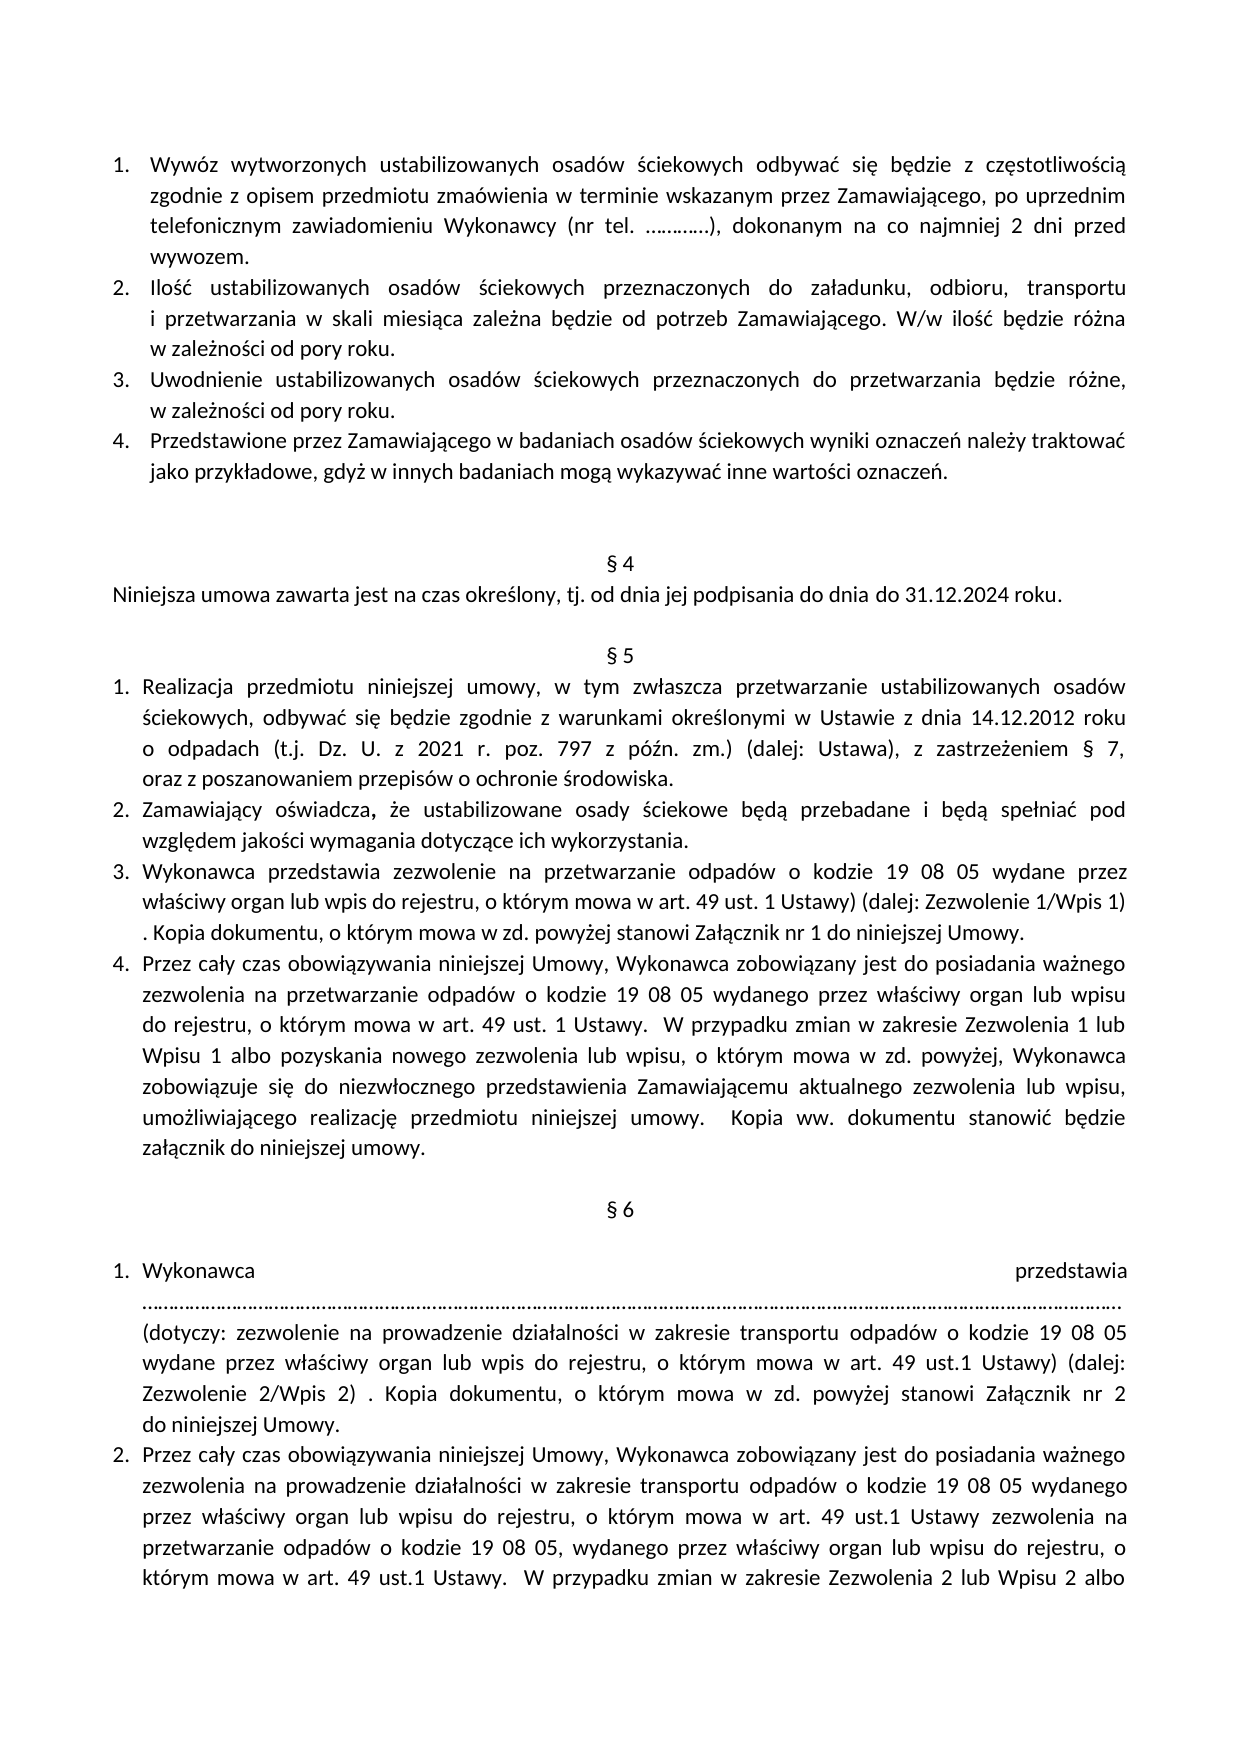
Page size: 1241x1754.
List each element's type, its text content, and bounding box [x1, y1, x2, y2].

list Wykonawca przedstawia …………………………………………………………………………………………………………………………………………………………………… (dotyczy: zezwolenie na prowadzenie działalności w zakresie transportu odpadów o kodzie 19 08 05 wydane przez właściwy organ lub wpis do rejestru, o którym mowa w art. 49 ust.1 Ustawy) (dalej: Zezwolenie 2/Wpis 2) . Kopia dokumentu, o którym mowa w zd. powyżej stanowi Załącznik nr 2 do niniejszej Umowy. [112, 1256, 1128, 1438]
text § 5 [112, 642, 1128, 670]
list Wywóz wytworzonych ustabilizowanych osadów ściekowych odbywać się będzie z częstotliwością zgodnie z opisem przedmiotu zmaówienia w terminie wskazanym przez Zamawiającego, po uprzednim telefonicznym zawiadomieniu Wykonawcy (nr tel. …………), dokonanym na co najmniej 2 dni przed wywozem. [112, 150, 1128, 270]
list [112, 1441, 1128, 1592]
list Realizacja przedmiotu niniejszej umowy, w tym zwłaszcza przetwarzanie ustabilizowanych osadów ściekowych, odbywać się będzie zgodnie z warunkami określonymi w Ustawie z dnia 14.12.2012 roku o odpadach (t.j. Dz. U. z 2021 r. poz. 797 z późn. zm.) (dalej: Ustawa), z zastrzeżeniem § 7, oraz z poszanowaniem przepisów o ochronie środowiska. [112, 672, 1128, 793]
list Przez cały czas obowiązywania niniejszej Umowy, Wykonawca zobowiązany jest do posiadania ważnego zezwolenia na przetwarzanie odpadów o kodzie 19 08 05 wydanego przez właściwy organ lub wpisu do rejestru, o którym mowa w art. 49 ust. 1 Ustawy. W przypadku zmian w zakresie Zezwolenia 1 lub Wpisu 1 albo pozyskania nowego zezwolenia lub wpisu, o którym mowa w zd. powyżej, Wykonawca zobowiązuje się do niezwłocznego przedstawienia Zamawiającemu aktualnego zezwolenia lub wpisu, umożliwiającego realizację przedmiotu niniejszej umowy. Kopia ww. dokumentu stanowić będzie załącznik do niniejszej umowy. [112, 949, 1128, 1161]
text § 4 [112, 549, 1128, 577]
list Wykonawca przedstawia zezwolenie na przetwarzanie odpadów o kodzie 19 08 05 wydane przez właściwy organ lub wpis do rejestru, o którym mowa w art. 49 ust. 1 Ustawy) (dalej: Zezwolenie 1/Wpis 1) . Kopia dokumentu, o którym mowa w zd. powyżej stanowi Załącznik nr 1 do niniejszej Umowy. [112, 857, 1128, 946]
list Zamawiający oświadcza, że ustabilizowane osady ściekowe będą przebadane i będą spełniać pod względem jakości wymagania dotyczące ich wykorzystania. [112, 795, 1128, 854]
list Uwodnienie ustabilizowanych osadów ściekowych przeznaczonych do przetwarzania będzie różne, w zależności od pory roku. [112, 365, 1128, 424]
text Niniejsza umowa zawarta jest na czas określony, tj. od dnia jej podpisania do dnia do 31.12.2024 roku. [112, 580, 1128, 608]
text § 6 [112, 1195, 1128, 1223]
list Przedstawione przez Zamawiającego w badaniach osadów ściekowych wyniki oznaczeń należy traktować jako przykładowe, gdyż w innych badaniach mogą wykazywać inne wartości oznaczeń. [112, 427, 1128, 485]
list Ilość ustabilizowanych osadów ściekowych przeznaczonych do załadunku, odbioru, transportu i przetwarzania w skali miesiąca zależna będzie od potrzeb Zamawiającego. W/w ilość będzie różna w zależności od pory roku. [112, 273, 1128, 362]
